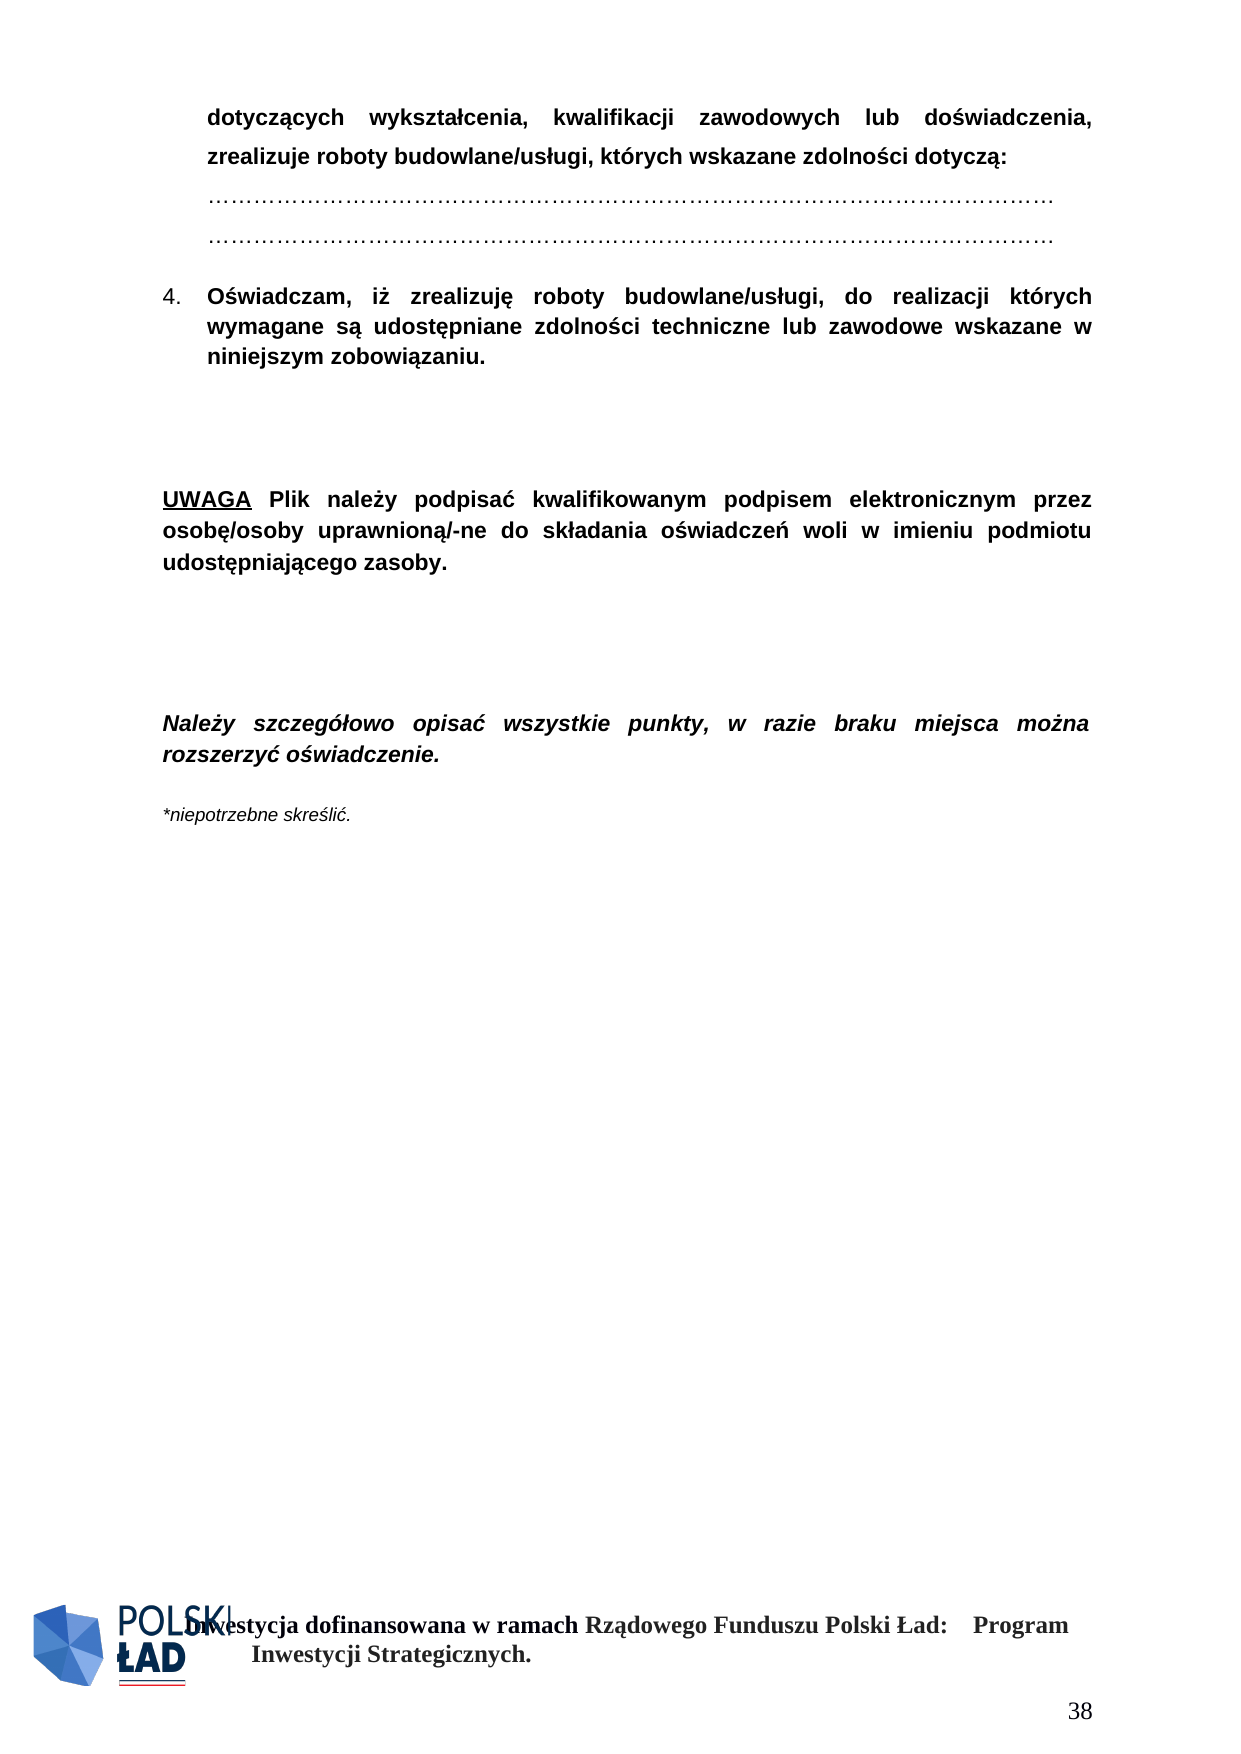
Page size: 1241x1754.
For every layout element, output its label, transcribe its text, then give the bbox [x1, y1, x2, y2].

text Należy szczegółowo opisać wszystkie punkty, w razie braku miejsca można rozszerzyć oświadczenie. [162, 709, 1093, 767]
text UWAGA Plik należy podpisać kwalifikowanym podpisem elektronicznym przez osobę/osoby uprawnioną/-ne do składania oświadczeń woli w imieniu podmiotu udostępniającego zasoby. [162, 486, 1093, 575]
text ………………………………………………………………………………………………… [162, 222, 1093, 248]
text ………………………………………………………………………………………………… [162, 182, 1093, 209]
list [162, 103, 1093, 169]
picture [33, 1604, 231, 1686]
text *niepotrzebne skreślić. [162, 804, 1093, 826]
list Oświadczam, iż zrealizuję roboty budowlane/usługi, do realizacji których wymagane są udostępniane zdolności techniczne lub zawodowe wskazane w niniejszym zobowiązaniu. [162, 283, 1093, 370]
